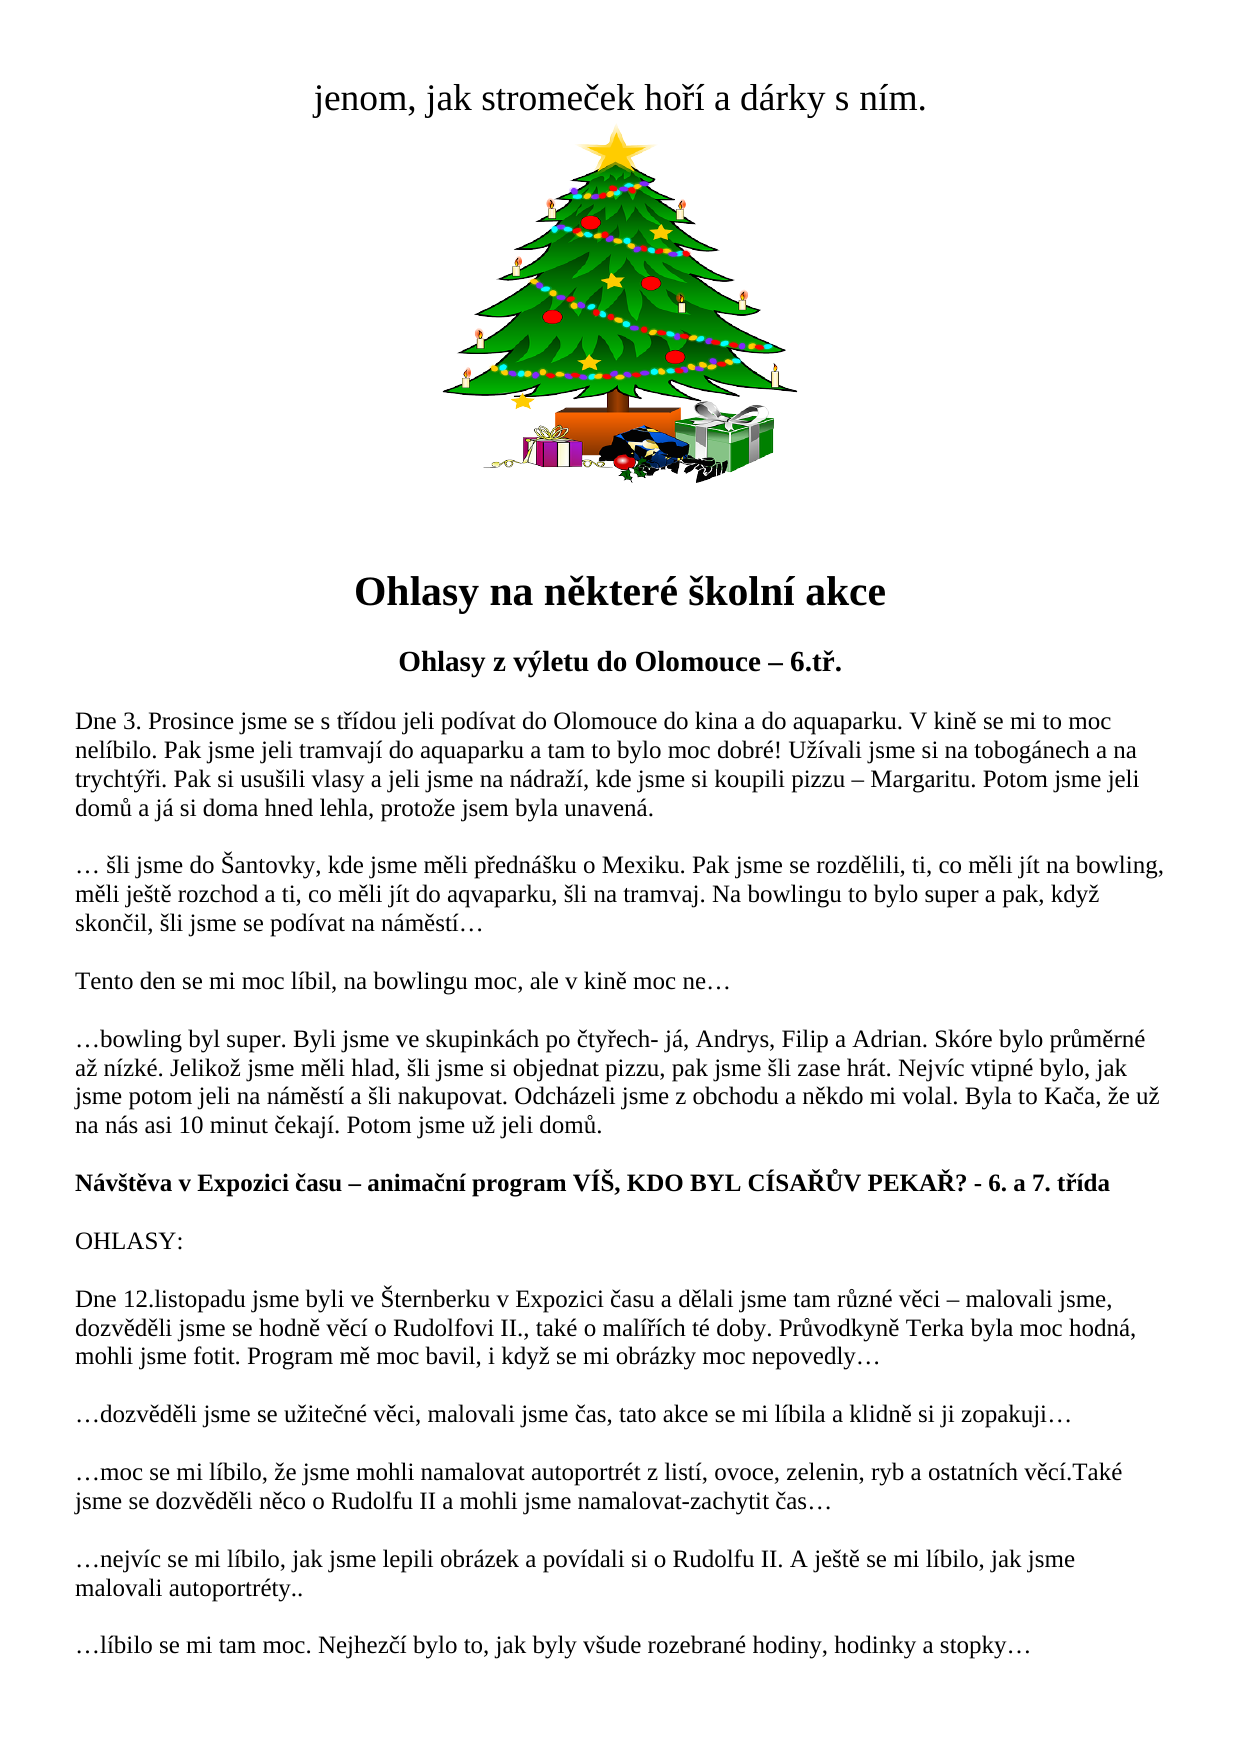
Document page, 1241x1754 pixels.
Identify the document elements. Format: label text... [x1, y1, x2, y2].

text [75, 75, 1165, 482]
text Dne 3. Prosince jsme se s třídou jeli podívat do Olomouce do kina a do aquaparku. V kině se mi to moc nelíbilo. Pak jsme jeli tramvají do aquaparku a tam to bylo moc dobré! Užívali jsme si na tobogánech a na trychtýři. Pak si usušili vlasy a jeli jsme na nádraží, kde jsme si koupili pizzu – Margaritu. Potom jsme jeli domů a já si doma hned lehla, protože jsem byla unavená. [75, 706, 1165, 821]
text Ohlasy z výletu do Olomouce – 6.tř. [75, 644, 1165, 677]
picture [442, 122, 798, 483]
text …bowling byl super. Byli jsme ve skupinkách po čtyřech- já, Andrys, Filip a Adrian. Skóre bylo průměrné až nízké. Jelikož jsme měli hlad, šli jsme si objednat pizzu, pak jsme šli zase hrát. Nejvíc vtipné bylo, jak jsme potom jeli na náměstí a šli nakupovat. Odcházeli jsme z obchodu a někdo mi volal. Byla to Kača, že už na nás asi 10 minut čekají. Potom jsme už jeli domů. [75, 1024, 1165, 1139]
text Ohlasy na některé školní akce [75, 567, 1165, 614]
text …nejvíc se mi líbilo, jak jsme lepili obrázek a povídali si o Rudolfu II. A ještě se mi líbilo, jak jsme malovali autoportréty.. [75, 1544, 1165, 1601]
text Tento den se mi moc líbil, na bowlingu moc, ale v kině moc ne… [75, 966, 1165, 995]
text Návštěva v Expozici času – animační program VÍŠ, KDO BYL CÍSAŘŮV PEKAŘ? - 6. a 7. třída [75, 1168, 1165, 1197]
text … šli jsme do Šantovky, kde jsme měli přednášku o Mexiku. Pak jsme se rozdělili, ti, co měli jít na bowling, měli ještě rozchod a ti, co měli jít do aqvaparku, šli na tramvaj. Na bowlingu to bylo super a pak, když skončil, šli jsme se podívat na náměstí… [75, 851, 1165, 937]
text Dne 12.listopadu jsme byli ve Šternberku v Expozici času a dělali jsme tam různé věci – malovali jsme, dozvěděli jsme se hodně věcí o Rudolfovi II., také o malířích té doby. Průvodkyně Terka byla moc hodná, mohli jsme fotit. Program mě moc bavil, i když se mi obrázky moc nepovedly… [75, 1284, 1165, 1370]
text …moc se mi líbilo, že jsme mohli namalovat autoportrét z listí, ovoce, zelenin, ryb a ostatních věcí.Také jsme se dozvěděli něco o Rudolfu II a mohli jsme namalovat-zachytit čas… [75, 1457, 1165, 1515]
text …dozvěděli jsme se užitečné věci, malovali jsme čas, tato akce se mi líbila a klidně si ji zopakuji… [75, 1399, 1165, 1428]
text …líbilo se mi tam moc. Nejhezčí bylo to, jak byly všude rozebrané hodiny, hodinky a stopky… [75, 1631, 1165, 1659]
text OHLASY: [75, 1226, 1165, 1255]
